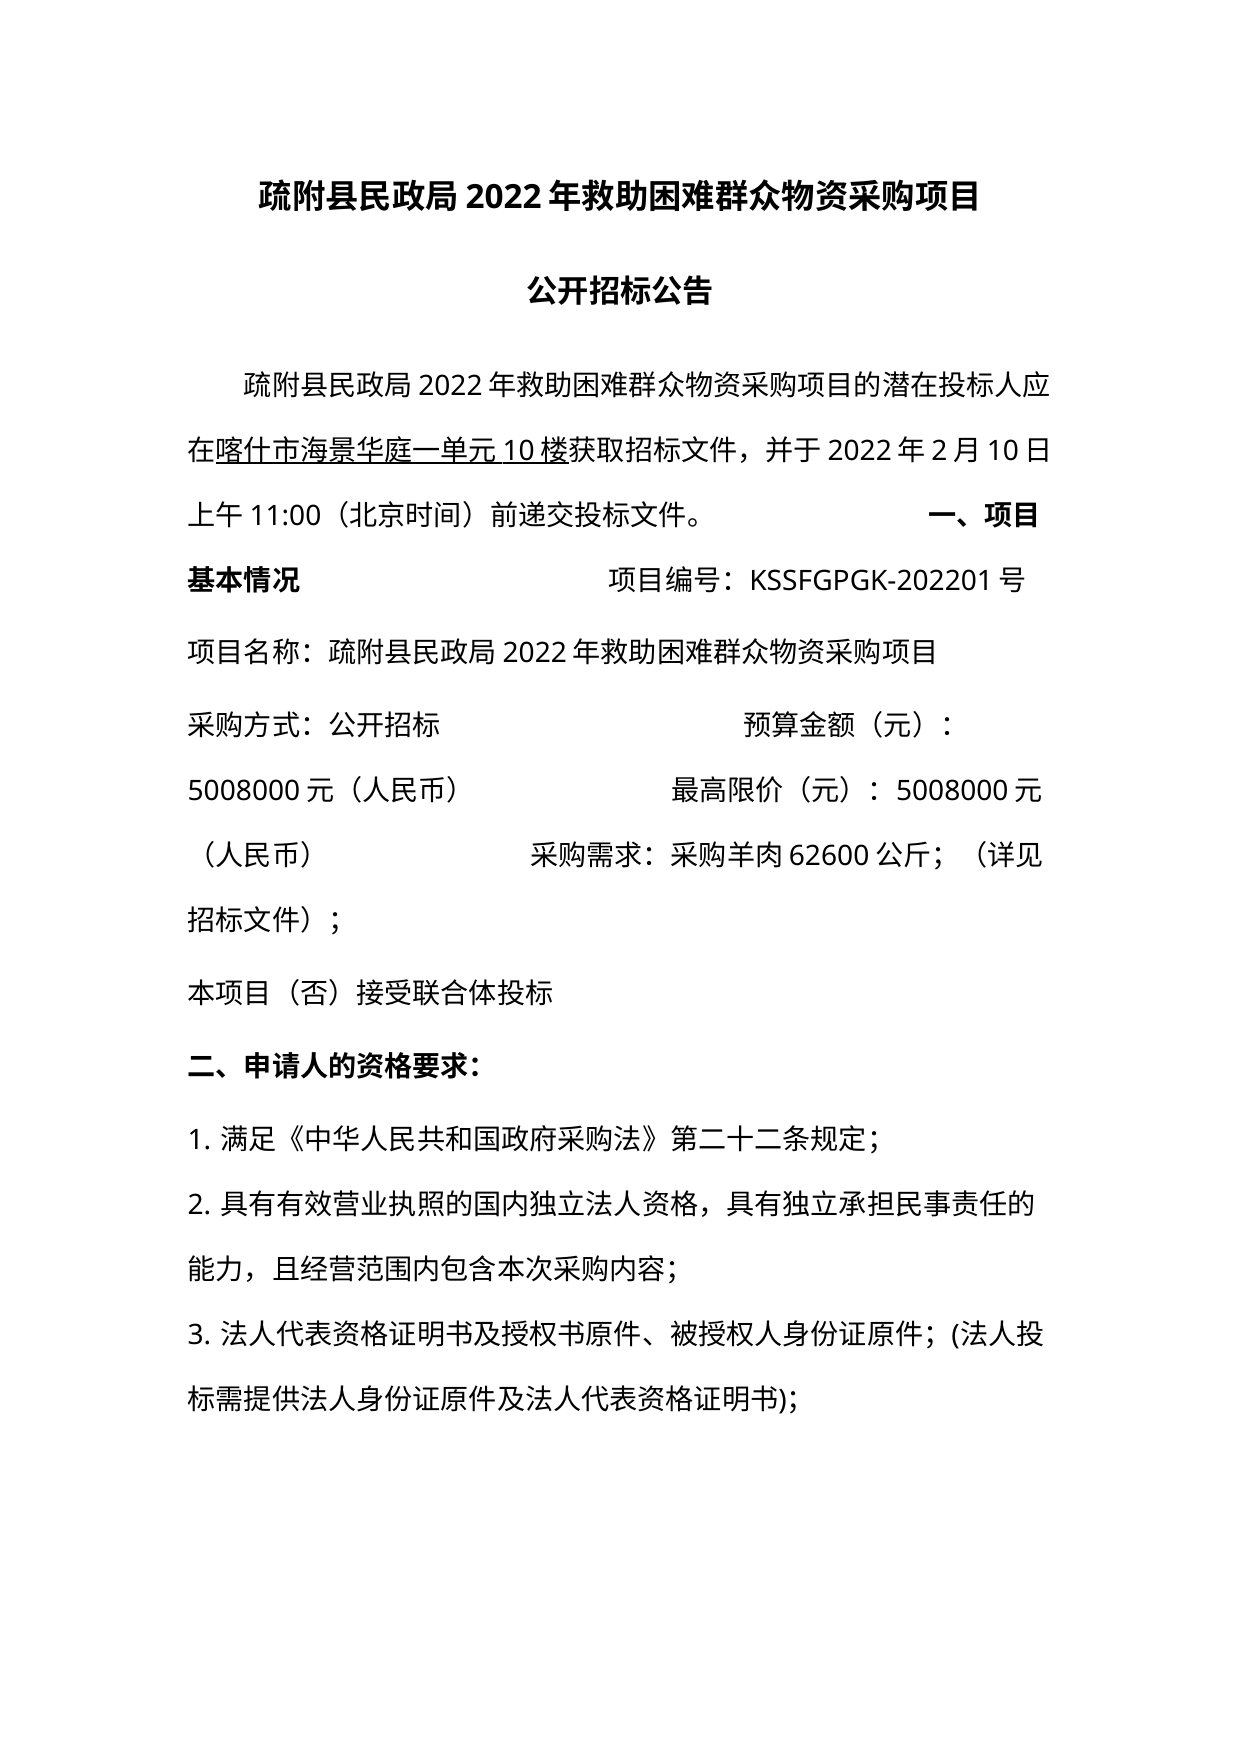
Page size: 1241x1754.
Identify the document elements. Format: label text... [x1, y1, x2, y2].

list 具有有效营业执照的国内独立法人资格，具有独立承担民事责任的能力，且经营范围内包含本次采购内容； [187, 1169, 1053, 1299]
subtitle 疏附县民政局2022年救助困难群众物资采购项目 [187, 162, 1053, 227]
text 二、申请人的资格要求： [187, 1032, 1053, 1097]
list 法人代表资格证明书及授权书原件、被授权人身份证原件；(法人投标需提供法人身份证原件及法人代表资格证明书)； [187, 1299, 1053, 1429]
text 项目名称：疏附县民政局2022年救助困难群众物资采购项目 [187, 618, 1053, 683]
text 采购方式：公开招标 预算金额（元）：5008000元（人民币） 最高限价（元）：5008000元（人民币） 采购需求：采购羊肉62600公斤；（详见招标文件）； [187, 691, 1053, 951]
text 本项目（否）接受联合体投标 [187, 959, 1053, 1024]
list 满足《中华人民共和国政府采购法》第二十二条规定； [187, 1104, 1053, 1169]
text 疏附县民政局2022年救助困难群众物资采购项目的潜在投标人应在喀什市海景华庭一单元10楼获取招标文件，并于2022年2月10日上午11:00（北京时间）前递交投标文件。 一、项目基本情况 项目编号：KSSFGPGK-202201号 [187, 350, 1053, 610]
subtitle 公开招标公告 [187, 256, 1053, 321]
